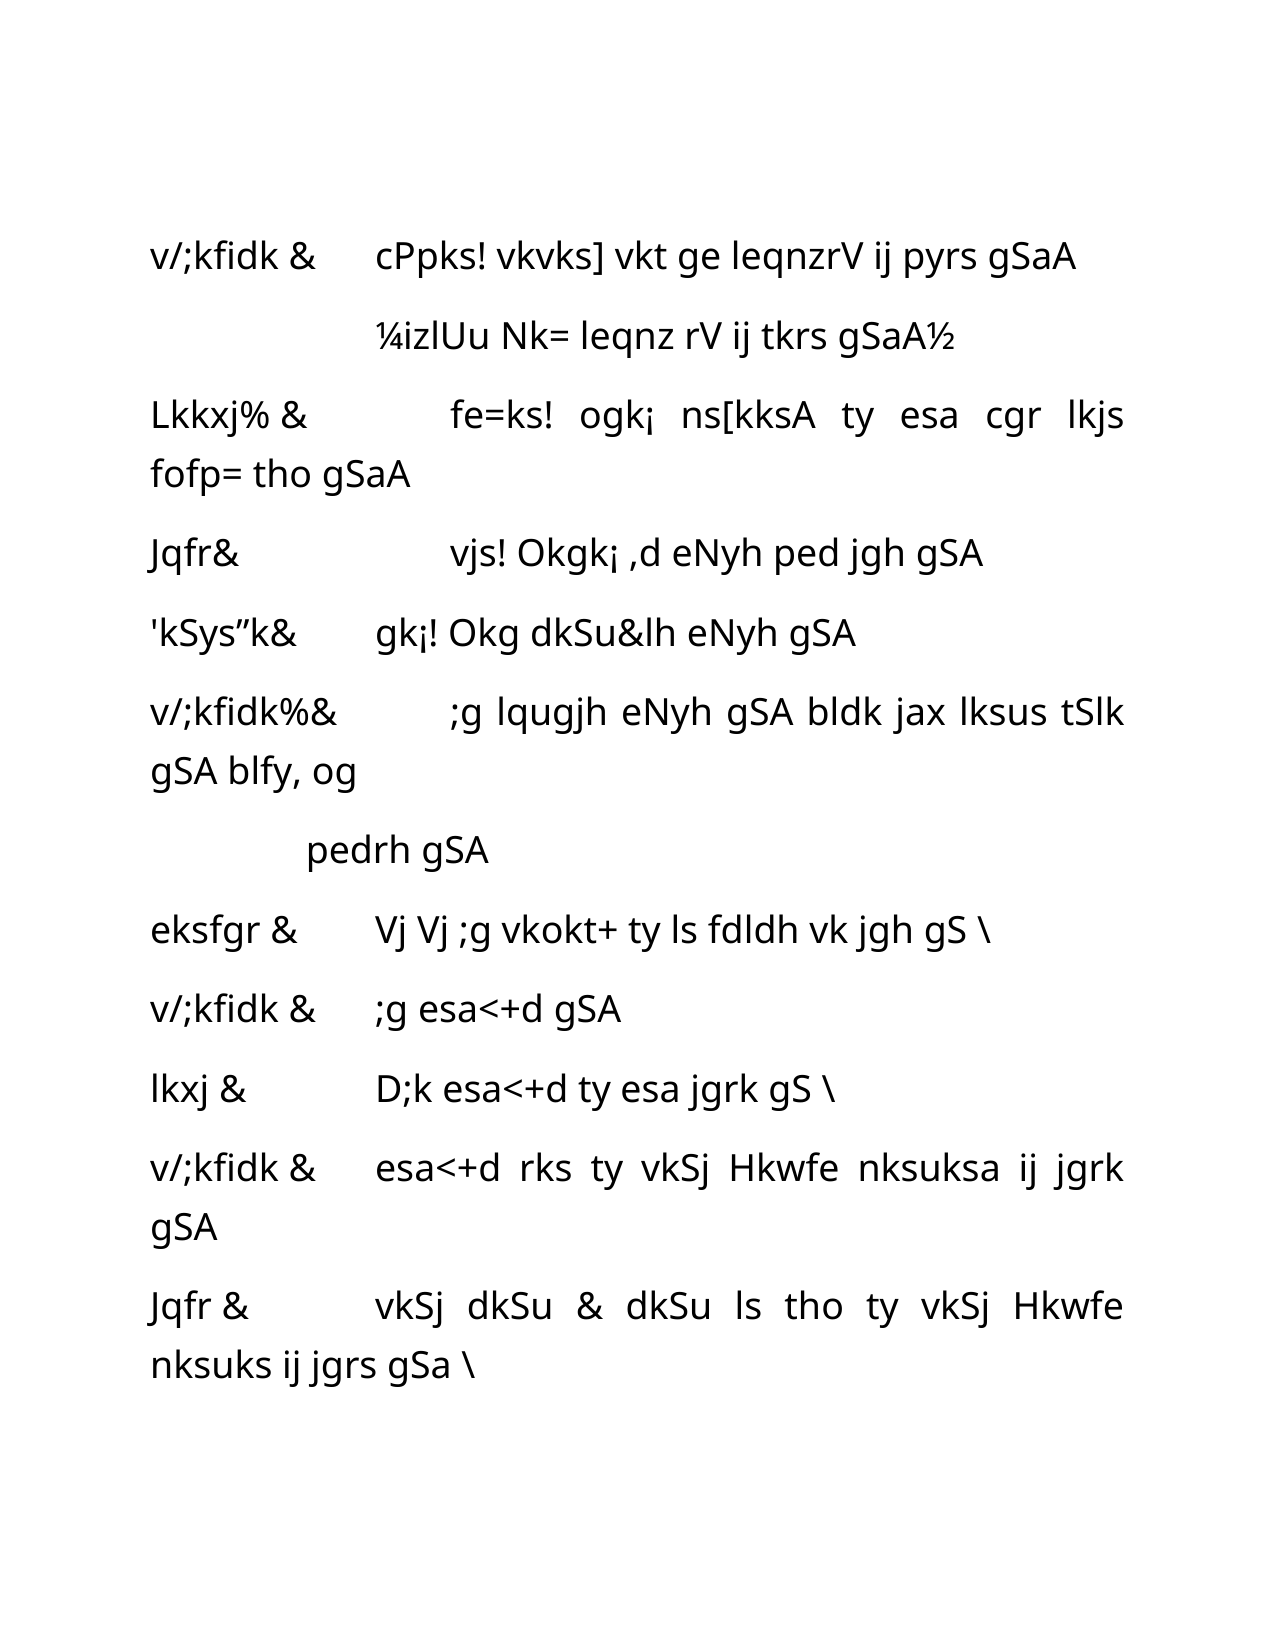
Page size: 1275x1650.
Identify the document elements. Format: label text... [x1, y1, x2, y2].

text v/;kfidk%& ;g lqugjh eNyh gSA bldk jax lksus tSlk gSA blfy, og [150, 686, 1125, 795]
text Jqfr & vkSj dkSu & dkSu ls tho ty vkSj Hkwfe nksuks ij jgrs gSa \ [150, 1280, 1125, 1389]
text pedrh gSA [150, 824, 1125, 875]
text lkxj & D;k esa<+d ty esa jgrk gS \ [150, 1062, 1125, 1113]
text v/;kfidk & esa<+d rks ty vkSj Hkwfe nksuksa ij jgrk gSA [150, 1142, 1125, 1251]
text v/;kfidk & cPpks! vkvks] vkt ge leqnzrV ij pyrs gSaA [150, 229, 1125, 281]
text eksfgr & Vj Vj ;g vkokt+ ty ls fdldh vk jgh gS \ [150, 903, 1125, 954]
text ¼izlUu Nk= leqnz rV ij tkrs gSaA½ [150, 309, 1125, 360]
text 'kSys”k& gk¡! Okg dkSu&lh eNyh gSA [150, 606, 1125, 657]
text Jqfr& vjs! Okgk¡ ,d eNyh ped jgh gSA [150, 527, 1125, 578]
text v/;kfidk & ;g esa<+d gSA [150, 983, 1125, 1034]
text Lkkxj% & fe=ks! ogk¡ ns[kksA ty esa cgr lkjs fofp= tho gSaA [150, 388, 1125, 498]
